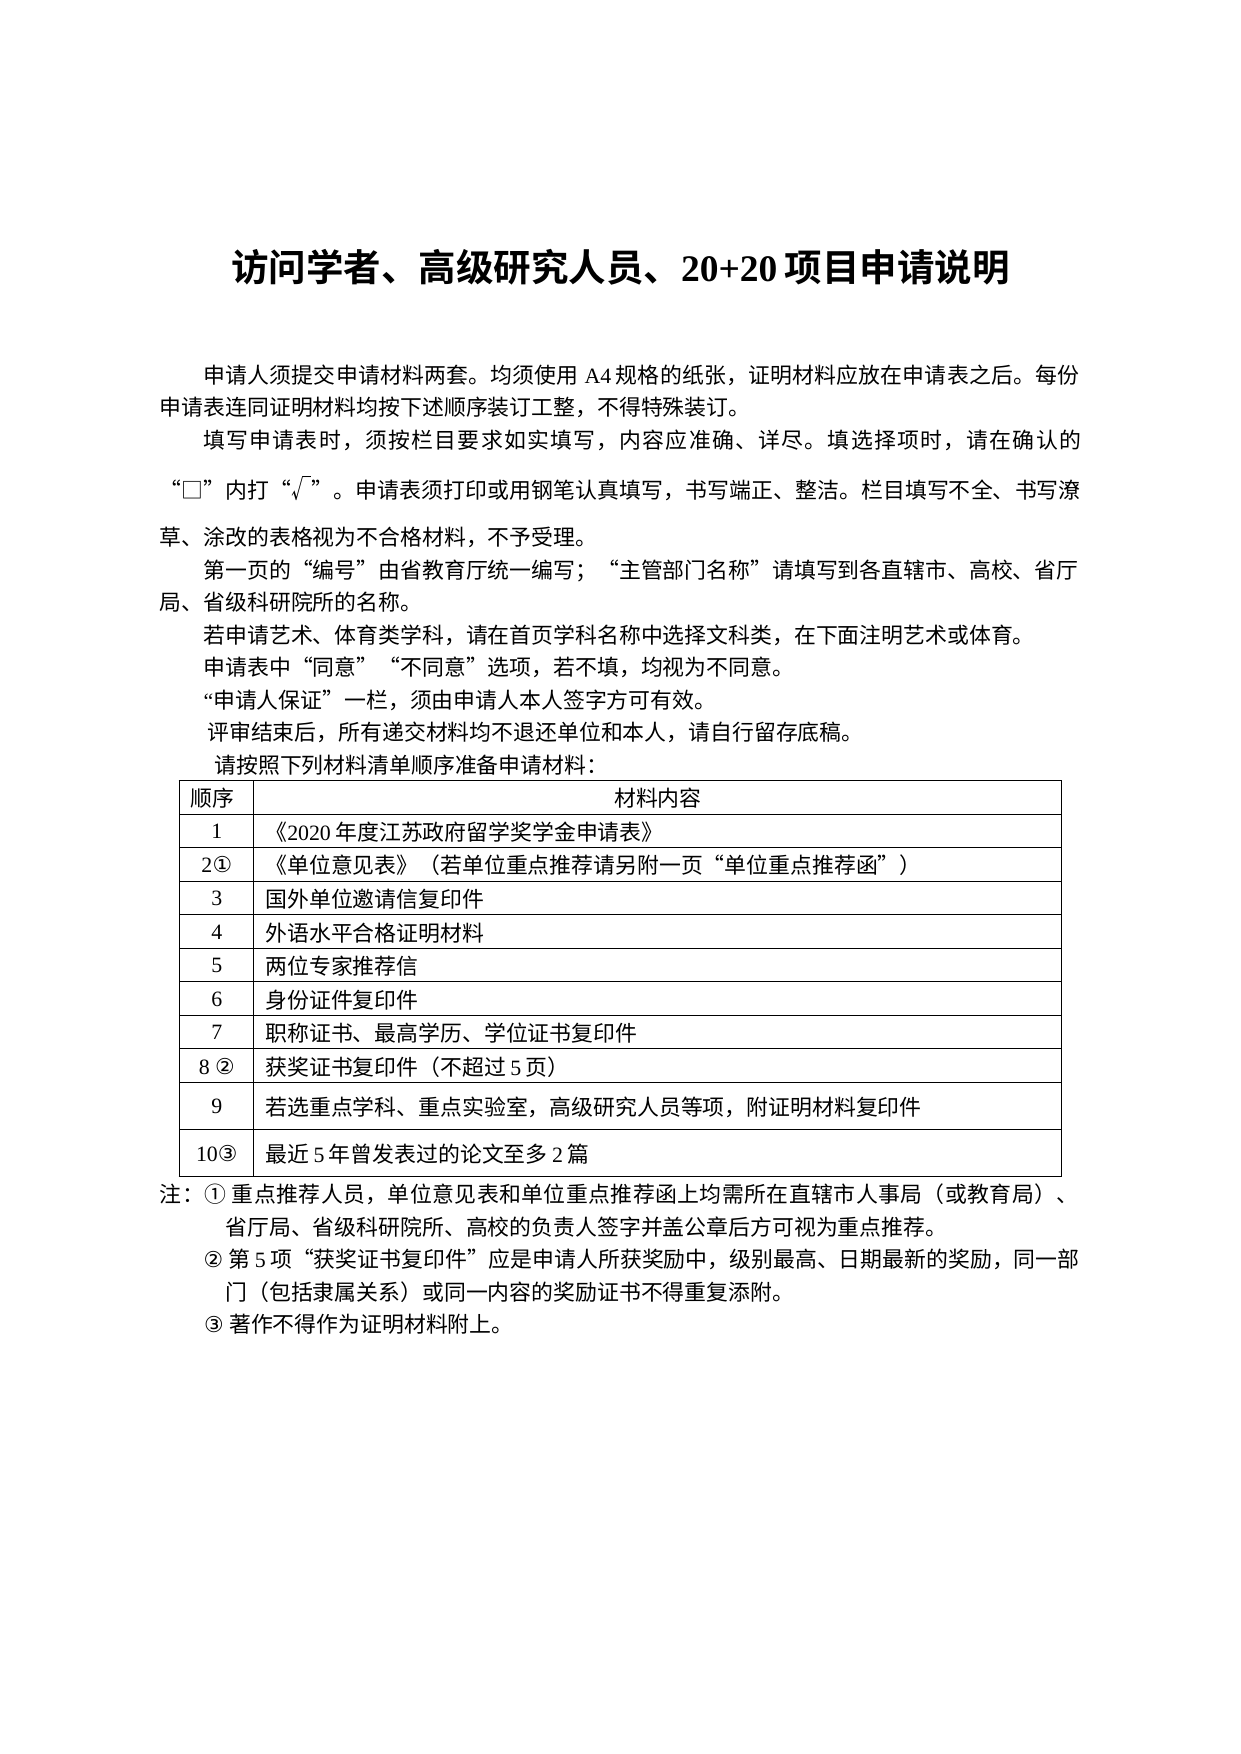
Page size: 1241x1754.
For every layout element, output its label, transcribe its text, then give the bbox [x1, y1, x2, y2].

table_cell 1 [180, 815, 253, 847]
table_cell 5 [180, 949, 253, 981]
table_header 顺序 [180, 781, 253, 813]
text ② 第5项“获奖证书复印件”应是申请人所获奖励中，级别最高、日期最新的奖励，同一部门（包括隶属关系）或同一内容的奖励证书不得重复添附。 [203, 1242, 1081, 1307]
table_header 材料内容 [254, 781, 1061, 813]
table_cell 最近5年曾发表过的论文至多2篇 [254, 1130, 1061, 1176]
table_cell 获奖证书复印件（不超过5页） [254, 1049, 1061, 1082]
text “申请人保证”一栏，须由申请人本人签字方可有效。 [159, 682, 1081, 715]
table_cell 身份证件复印件 [254, 982, 1061, 1015]
table_cell 6 [180, 982, 253, 1015]
table_cell 7 [180, 1016, 253, 1048]
table_cell 4 [180, 915, 253, 948]
table_cell 3 [180, 882, 253, 914]
text 评审结束后，所有递交材料均不退还单位和本人，请自行留存底稿。 [174, 715, 1081, 747]
table_cell 2① [180, 848, 253, 881]
text 访问学者、高级研究人员、20+20项目申请说明 [159, 233, 1081, 298]
table_cell 职称证书、最高学历、学位证书复印件 [254, 1016, 1061, 1048]
text 若申请艺术、体育类学科，请在首页学科名称中选择文科类，在下面注明艺术或体育。 [159, 617, 1081, 650]
text 申请表中“同意”“不同意”选项，若不填，均视为不同意。 [159, 650, 1081, 682]
table_cell 10③ [180, 1130, 253, 1176]
text 填写申请表时，须按栏目要求如实填写，内容应准确、详尽。填选择项时，请在确认的“□”内打“√”。申请表须打印或用钢笔认真填写，书写端正、整洁。栏目填写不全、书写潦草、涂改的表格视为不合格材料，不予受理。 [159, 422, 1081, 552]
text 申请人须提交申请材料两套。均须使用A4规格的纸张，证明材料应放在申请表之后。每份申请表连同证明材料均按下述顺序装订工整，不得特殊装订。 [159, 357, 1081, 422]
table_cell 若选重点学科、重点实验室，高级研究人员等项，附证明材料复印件 [254, 1083, 1061, 1129]
table_cell 外语水平合格证明材料 [254, 915, 1061, 948]
text 请按照下列材料清单顺序准备申请材料： [159, 747, 1081, 780]
table_cell 8 ② [180, 1049, 253, 1082]
text 注：① 重点推荐人员，单位意见表和单位重点推荐函上均需所在直辖市人事局（或教育局）、省厅局、省级科研院所、高校的负责人签字并盖公章后方可视为重点推荐。 [159, 1177, 1081, 1242]
table_cell 两位专家推荐信 [254, 949, 1061, 981]
text ③ 著作不得作为证明材料附上。 [204, 1307, 1081, 1339]
table_cell 国外单位邀请信复印件 [254, 882, 1061, 914]
table_cell 《单位意见表》（若单位重点推荐请另附一页“单位重点推荐函”） [254, 848, 1061, 881]
text 第一页的“编号”由省教育厅统一编写；“主管部门名称”请填写到各直辖市、高校、省厅局、省级科研院所的名称。 [159, 552, 1081, 617]
table_cell 《2020年度江苏政府留学奖学金申请表》 [254, 815, 1061, 847]
table_cell 9 [180, 1083, 253, 1129]
